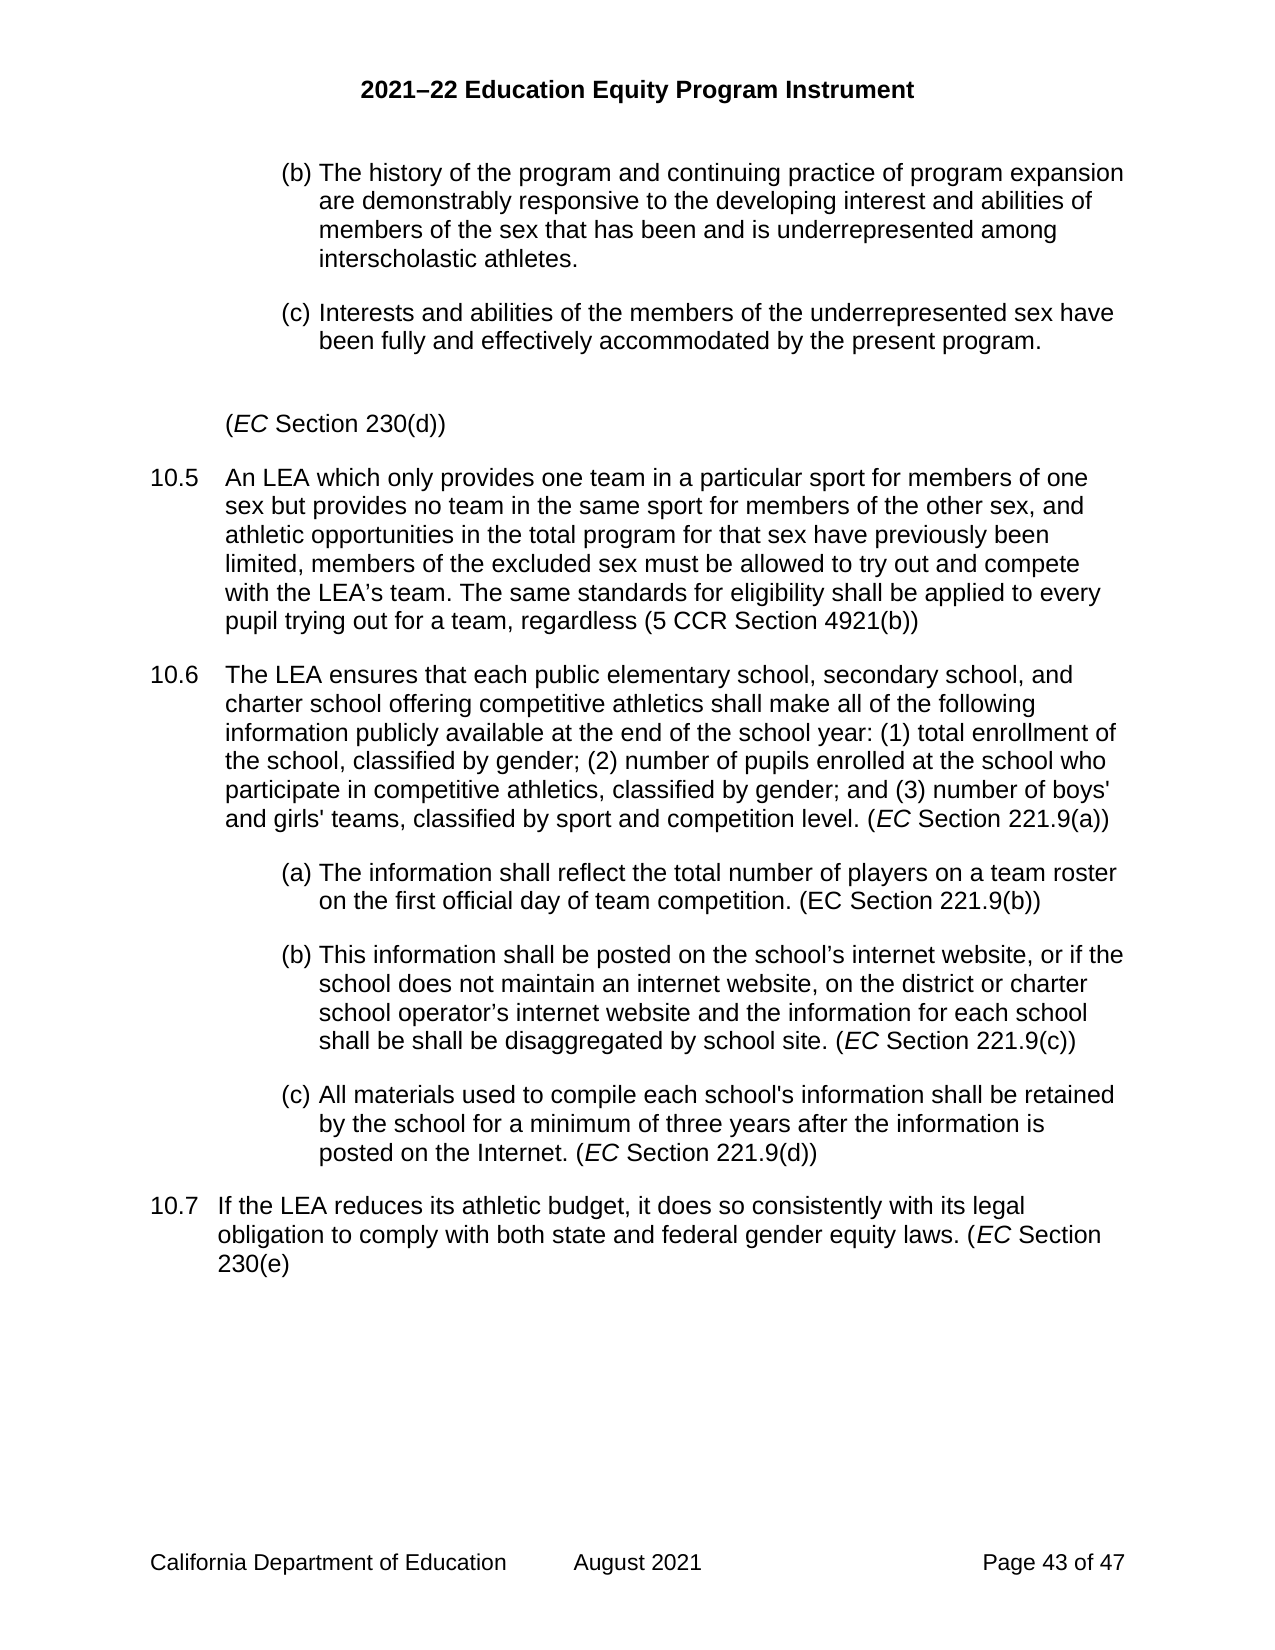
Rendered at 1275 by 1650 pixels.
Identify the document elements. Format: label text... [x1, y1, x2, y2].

list 10.6 The LEA ensures that each public elementary school, secondary school, and charter school offering competitive athletics shall make all of the following information publicly available at the end of the school year: (1) total enrollment of the school, classified by gender; (2) number of pupils enrolled at the school who participate in competitive athletics, classified by gender; and (3) number of boys' and girls' teams, classified by sport and competition level. (EC Section 221.9(a)) [150, 660, 1125, 832]
list 10.7 If the LEA reduces its athletic budget, it does so consistently with its legal obligation to comply with both state and federal gender equity laws. (EC Section 230(e) [150, 1191, 1125, 1277]
list This information shall be posted on the school’s internet website, or if the school does not maintain an internet website, on the district or charter school operator’s internet website and the information for each school shall be shall be disaggregated by school site. (EC Section 221.9(c)) [281, 940, 1125, 1055]
text All materials used to compile each school's information shall be retained by the school for a minimum of three years after the information is posted on the Internet. (EC Section 221.9(d)) [281, 1080, 1125, 1166]
text The history of the program and continuing practice of program expansion are demonstrably responsive to the developing interest and abilities of members of the sex that has been and is underrepresented among interscholastic athletes. [281, 157, 1125, 272]
list (EC Section 230(d)) [150, 409, 1125, 437]
text Interests and abilities of the members of the underrepresented sex have been fully and effectively accommodated by the present program. [281, 297, 1125, 384]
list The information shall reflect the total number of players on a team roster on the first official day of team competition. (EC Section 221.9(b)) [281, 857, 1125, 915]
text 10.5 An LEA which only provides one team in a particular sport for members of one sex but provides no team in the same sport for members of the other sex, and athletic opportunities in the total program for that sex have previously been limited, members of the excluded sex must be allowed to try out and compete with the LEA’s team. The same standards for eligibility shall be applied to every pupil trying out for a team, regardless (5 CCR Section 4921(b)) [150, 462, 1125, 635]
